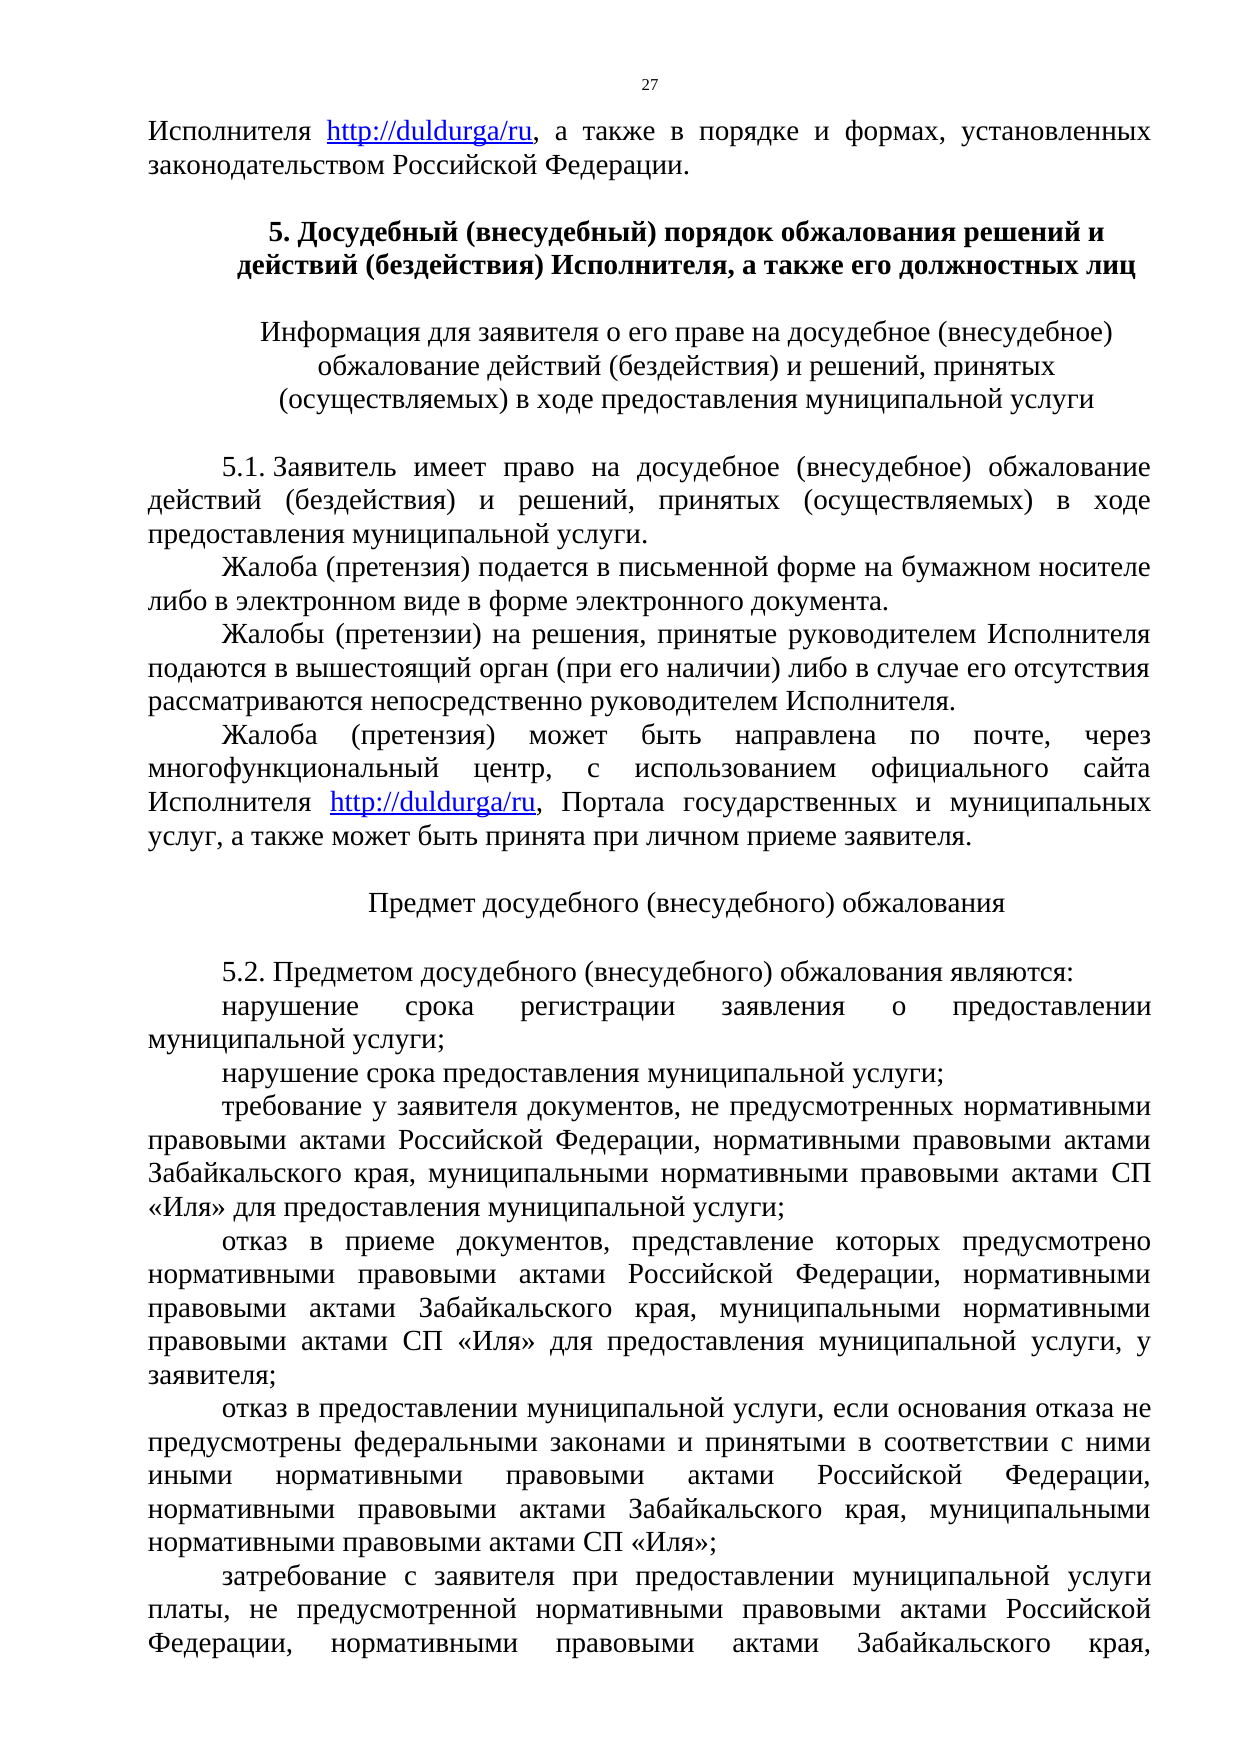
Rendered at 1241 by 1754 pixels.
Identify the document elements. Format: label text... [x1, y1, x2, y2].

text Жалобы (претензии) на решения, принятые руководителем Исполнителя подаются в вышестоящий орган (при его наличии) либо в случае его отсутствия рассматриваются непосредственно руководителем Исполнителя. [148, 616, 1152, 717]
subtitle 5. Досудебный (внесудебный) порядок обжалования решений и [148, 214, 1152, 247]
text Предмет досудебного (внесудебного) обжалования [148, 885, 1152, 918]
text (осуществляемых) в ходе предоставления муниципальной услуги [148, 382, 1152, 415]
text нарушение срока регистрации заявления о предоставлении муниципальной услуги; [148, 988, 1152, 1055]
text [148, 113, 1152, 180]
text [148, 1558, 1152, 1659]
subtitle действий (бездействия) Исполнителя, а также его должностных лиц [148, 247, 1152, 281]
text 5.1. Заявитель имеет право на досудебное (внесудебное) обжалование действий (бездействия) и решений, принятых (осуществляемых) в ходе предоставления муниципальной услуги. [148, 449, 1152, 549]
text Жалоба (претензия) подается в письменной форме на бумажном носителе либо в электронном виде в форме электронного документа. [148, 549, 1152, 616]
text отказ в приеме документов, представление которых предусмотрено нормативными правовыми актами Российской Федерации, нормативными правовыми актами Забайкальского края, муниципальными нормативными правовыми актами СП «Иля» для предоставления муниципальной услуги, у заявителя; [148, 1223, 1152, 1390]
text требование у заявителя документов, не предусмотренных нормативными правовыми актами Российской Федерации, нормативными правовыми актами Забайкальского края, муниципальными нормативными правовыми актами СП «Иля» для предоставления муниципальной услуги; [148, 1088, 1152, 1223]
text нарушение срока предоставления муниципальной услуги; [148, 1055, 1152, 1088]
text 5.2. Предметом досудебного (внесудебного) обжалования являются: [148, 954, 1152, 988]
text отказ в предоставлении муниципальной услуги, если основания отказа не предусмотрены федеральными законами и принятыми в соответствии с ними иными нормативными правовыми актами Российской Федерации, нормативными правовыми актами Забайкальского края, муниципальными нормативными правовыми актами СП «Иля»; [148, 1390, 1152, 1558]
text Информация для заявителя о его праве на досудебное (внесудебное) [148, 314, 1152, 348]
text обжалование действий (бездействия) и решений, принятых [148, 348, 1152, 382]
text Жалоба (претензия) может быть направлена по почте, через многофункциональный центр, с использованием официального сайта Исполнителя http://duldurga/ru, Портала государственных и муниципальных услуг, а также может быть принята при личном приеме заявителя. [148, 717, 1152, 851]
